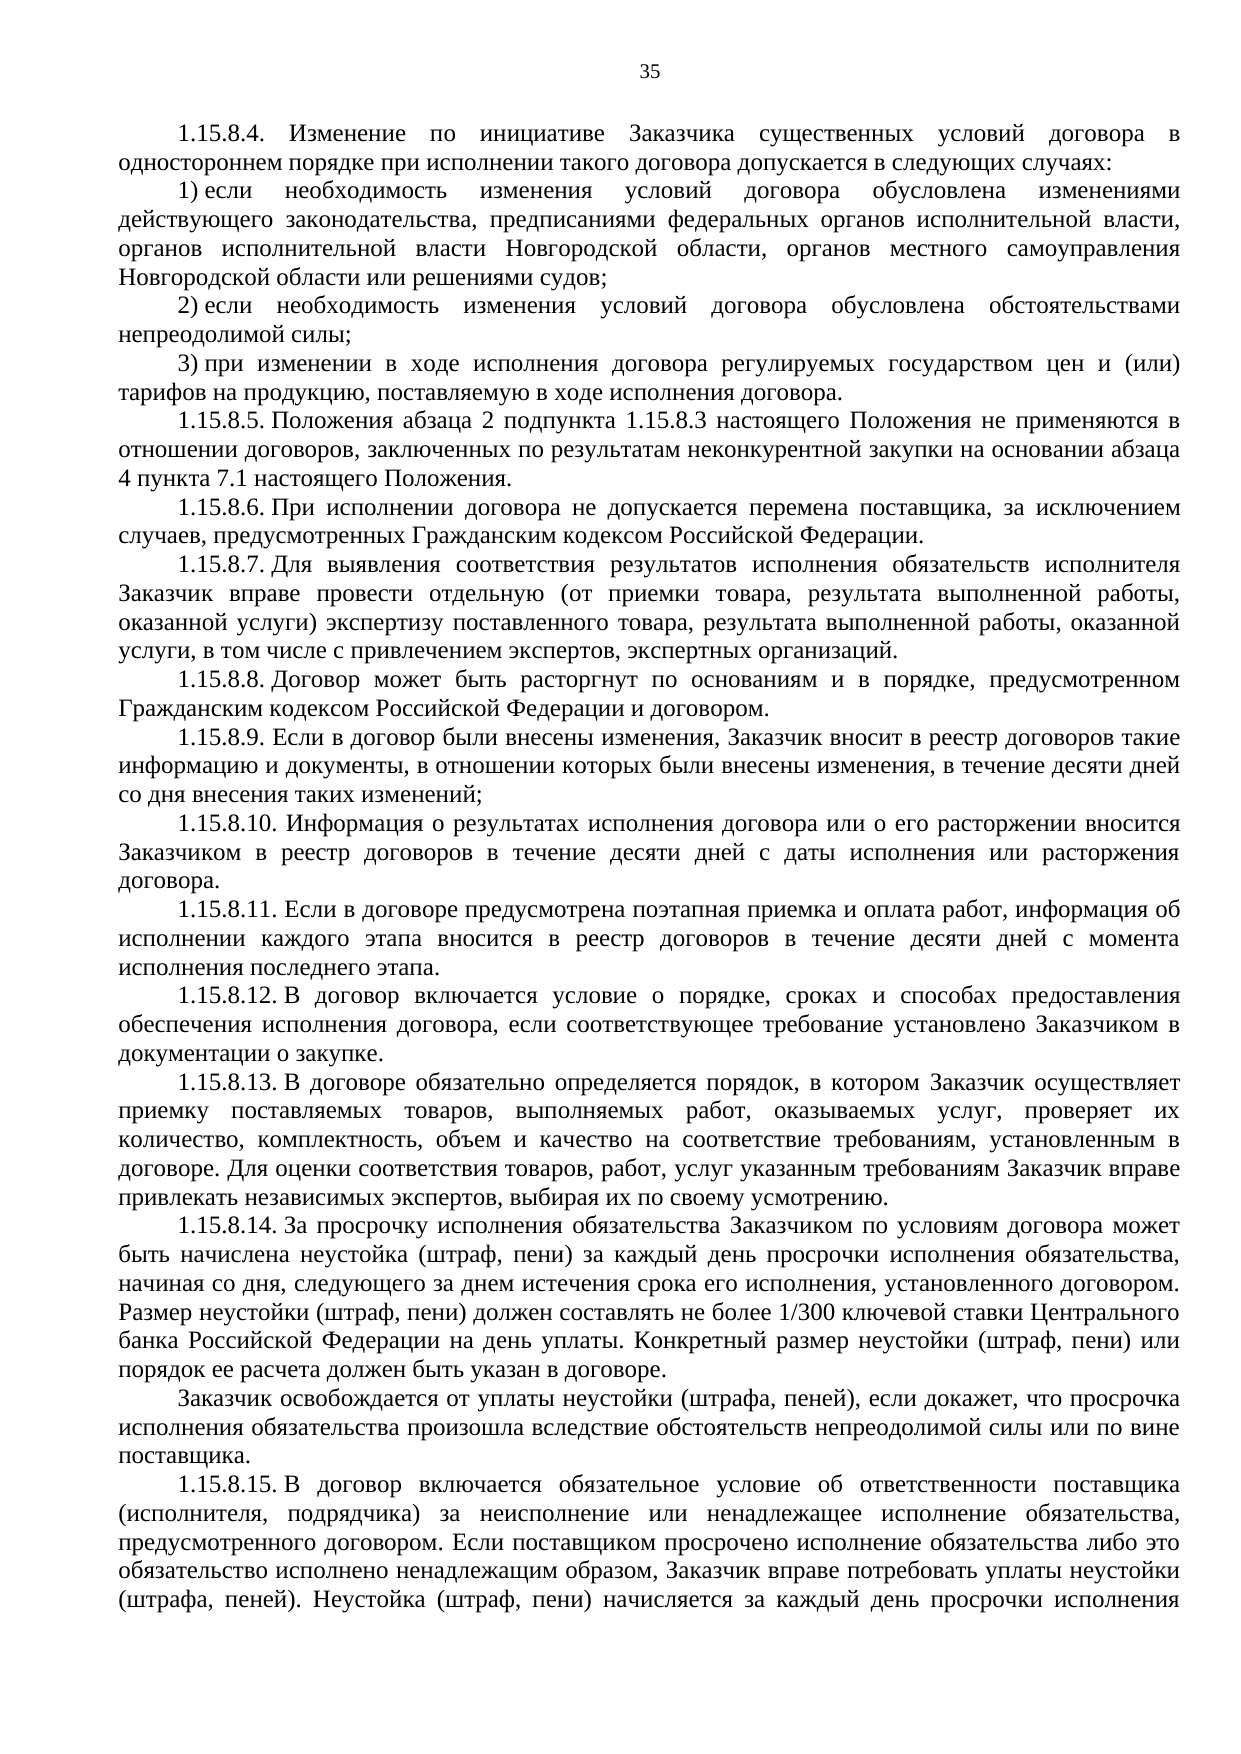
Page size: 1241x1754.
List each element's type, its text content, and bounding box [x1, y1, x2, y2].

text 1) если необходимость изменения условий договора обусловлена изменениями действующего законодательства, предписаниями федеральных органов исполнительной власти, органов исполнительной власти Новгородской области, органов местного самоуправления Новгородской области или решениями судов; [118, 176, 1181, 291]
text 3) при изменении в ходе исполнения договора регулируемых государством цен и (или) тарифов на продукцию, поставляемую в ходе исполнения договора. [118, 348, 1181, 406]
text 1.15.8.9. Если в договор были внесены изменения, Заказчик вносит в реестр договоров такие информацию и документы, в отношении которых были внесены изменения, в течение десяти дней со дня внесения таких изменений; [118, 722, 1181, 808]
text 1.15.8.5. Положения абзаца 2 подпункта 1.15.8.3 настоящего Положения не применяются в отношении договоров, заключенных по результатам неконкурентной закупки на основании абзаца 4 пункта 7.1 настоящего Положения. [118, 406, 1181, 492]
text 1.15.8.11. Если в договоре предусмотрена поэтапная приемка и оплата работ, информация об исполнении каждого этапа вносится в реестр договоров в течение десяти дней с момента исполнения последнего этапа. [118, 894, 1181, 981]
text Заказчик освобождается от уплаты неустойки (штрафа, пеней), если докажет, что просрочка исполнения обязательства произошла вследствие обстоятельств непреодолимой силы или по вине поставщика. [118, 1383, 1181, 1469]
text 1.15.8.6. При исполнении договора не допускается перемена поставщика, за исключением случаев, предусмотренных Гражданским кодексом Российской Федерации. [118, 492, 1181, 549]
text 1.15.8.4. Изменение по инициативе Заказчика существенных условий договора в одностороннем порядке при исполнении такого договора допускается в следующих случаях: [118, 118, 1181, 176]
text 1.15.8.10. Информация о результатах исполнения договора или о его расторжении вносится Заказчиком в реестр договоров в течение десяти дней с даты исполнения или расторжения договора. [118, 808, 1181, 894]
text 1.15.8.13. В договоре обязательно определяется порядок, в котором Заказчик осуществляет приемку поставляемых товаров, выполняемых работ, оказываемых услуг, проверяет их количество, комплектность, объем и качество на соответствие требованиям, установленным в договоре. Для оценки соответствия товаров, работ, услуг указанным требованиям Заказчик вправе привлекать независимых экспертов, выбирая их по своему усмотрению. [118, 1067, 1181, 1211]
text 1.15.8.7. Для выявления соответствия результатов исполнения обязательств исполнителя Заказчик вправе провести отдельную (от приемки товара, результата выполненной работы, оказанной услуги) экспертизу поставленного товара, результата выполненной работы, оказанной услуги, в том числе с привлечением экспертов, экспертных организаций. [118, 549, 1181, 664]
text 2) если необходимость изменения условий договора обусловлена обстоятельствами непреодолимой силы; [118, 291, 1181, 348]
text 1.15.8.14. За просрочку исполнения обязательства Заказчиком по условиям договора может быть начислена неустойка (штраф, пени) за каждый день просрочки исполнения обязательства, начиная со дня, следующего за днем истечения срока его исполнения, установленного договором. Размер неустойки (штраф, пени) должен составлять не более 1/300 ключевой ставки Центрального банка Российской Федерации на день уплаты. Конкретный размер неустойки (штраф, пени) или порядок ее расчета должен быть указан в договоре. [118, 1211, 1181, 1383]
text 1.15.8.12. В договор включается условие о порядке, сроках и способах предоставления обеспечения исполнения договора, если соответствующее требование установлено Заказчиком в документации о закупке. [118, 981, 1181, 1067]
text 1.15.8.8. Договор может быть расторгнут по основаниям и в порядке, предусмотренном Гражданским кодексом Российской Федерации и договором. [118, 664, 1181, 722]
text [118, 1469, 1181, 1613]
